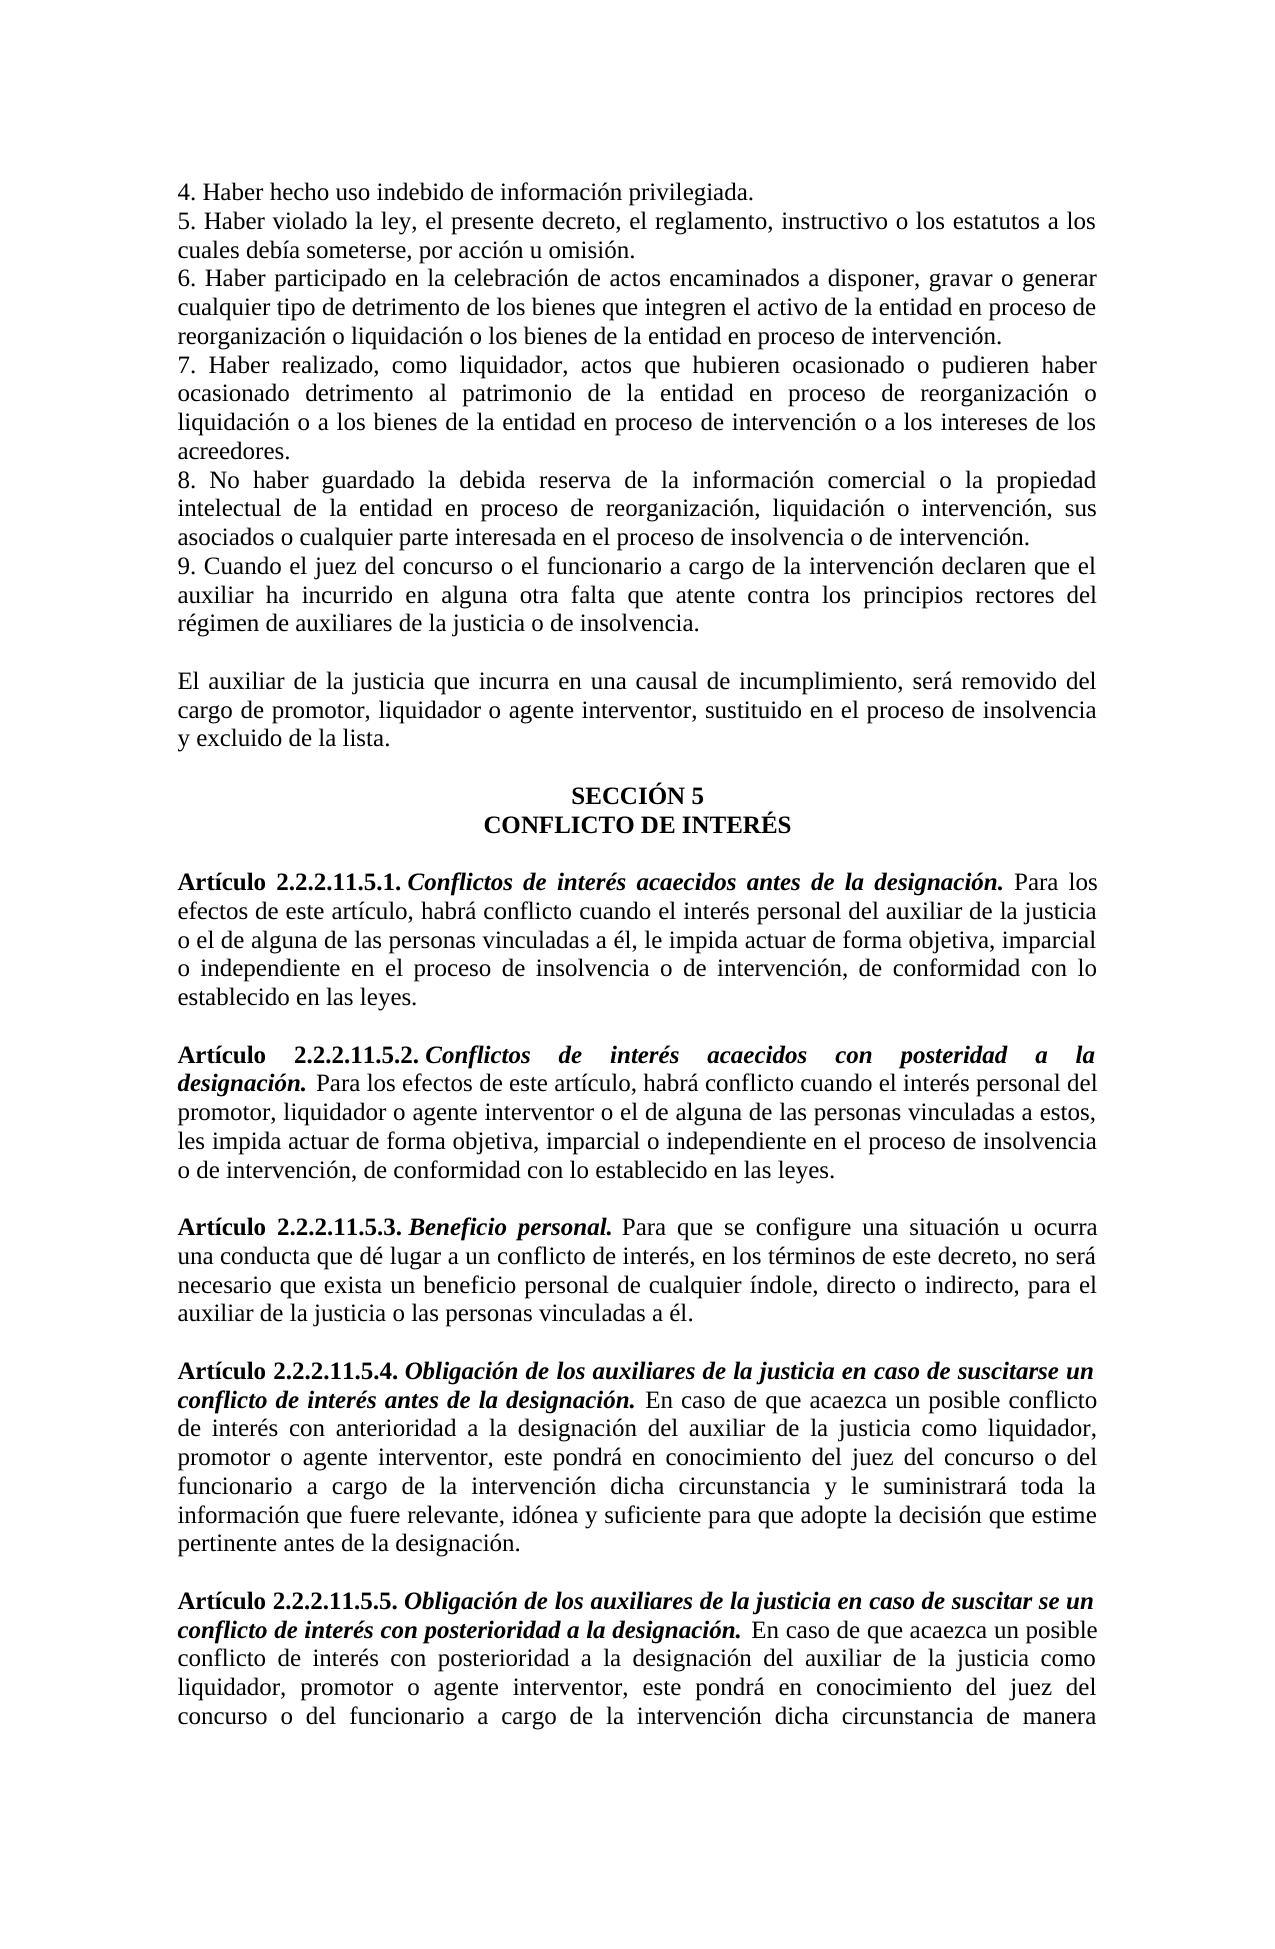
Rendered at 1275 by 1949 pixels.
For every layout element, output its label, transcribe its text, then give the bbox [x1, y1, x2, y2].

text 4. Haber hecho uso indebido de información privilegiada. [177, 177, 1098, 206]
text Artículo 2.2.2.11.5.2. Conflictos de interés acaecidos con posteridad a la designación. Para los efectos de este artículo, habrá conflicto cuando el interés personal del promotor, liquidador o agente interventor o el de alguna de las personas vinculadas a estos, les impida actuar de forma objetiva, imparcial o independiente en el proceso de insolvencia o de intervención, de conformidad con lo establecido en las leyes. [177, 1040, 1098, 1183]
text 8. No haber guardado la debida reserva de la información comercial o la propiedad intelectual de la entidad en proceso de reorganización, liquidación o intervención, sus asociados o cualquier parte interesada en el proceso de insolvencia o de intervención. [177, 465, 1098, 551]
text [177, 1586, 1098, 1730]
text 5. Haber violado la ley, el presente decreto, el reglamento, instructivo o los estatutos a los cuales debía someterse, por acción u omisión. [177, 206, 1098, 263]
text 9. Cuando el juez del concurso o el funcionario a cargo de la intervención declaren que el auxiliar ha incurrido en alguna otra falta que atente contra los principios rectores del régimen de auxiliares de la justicia o de insolvencia. [177, 551, 1098, 637]
text Artículo 2.2.2.11.5.3. Beneficio personal. Para que se configure una situación u ocurra una conducta que dé lugar a un conflicto de interés, en los términos de este decreto, no será necesario que exista un beneficio personal de cualquier índole, directo o indirecto, para el auxiliar de la justicia o las personas vinculadas a él. [177, 1212, 1098, 1327]
text El auxiliar de la justicia que incurra en una causal de incumplimiento, será removido del cargo de promotor, liquidador o agente interventor, sustituido en el proceso de insolvencia y excluido de la lista. [177, 666, 1098, 752]
text Artículo 2.2.2.11.5.1. Conflictos de interés acaecidos antes de la designación. Para los efectos de este artículo, habrá conflicto cuando el interés personal del auxiliar de la justicia o el de alguna de las personas vinculadas a él, le impida actuar de forma objetiva, imparcial o independiente en el proceso de insolvencia o de intervención, de conformidad con lo establecido en las leyes. [177, 867, 1098, 1011]
text CONFLICTO DE INTERÉS [177, 810, 1098, 838]
text Artículo 2.2.2.11.5.4. Obligación de los auxiliares de la justicia en caso de suscitarse un conflicto de interés antes de la designación. En caso de que acaezca un posible conflicto de interés con anterioridad a la designación del auxiliar de la justicia como liquidador, promotor o agente interventor, este pondrá en conocimiento del juez del concurso o del funcionario a cargo de la intervención dicha circunstancia y le suministrará toda la información que fuere relevante, idónea y suficiente para que adopte la decisión que estime pertinente antes de la designación. [177, 1356, 1098, 1557]
text 6. Haber participado en la celebración de actos encaminados a disponer, gravar o generar cualquier tipo de detrimento de los bienes que integren el activo de la entidad en proceso de reorganización o liquidación o los bienes de la entidad en proceso de intervención. [177, 263, 1098, 350]
text SECCIÓN 5 [177, 781, 1098, 810]
text 7. Haber realizado, como liquidador, actos que hubieren ocasionado o pudieren haber ocasionado detrimento al patrimonio de la entidad en proceso de reorganización o liquidación o a los bienes de la entidad en proceso de intervención o a los intereses de los acreedores. [177, 350, 1098, 465]
